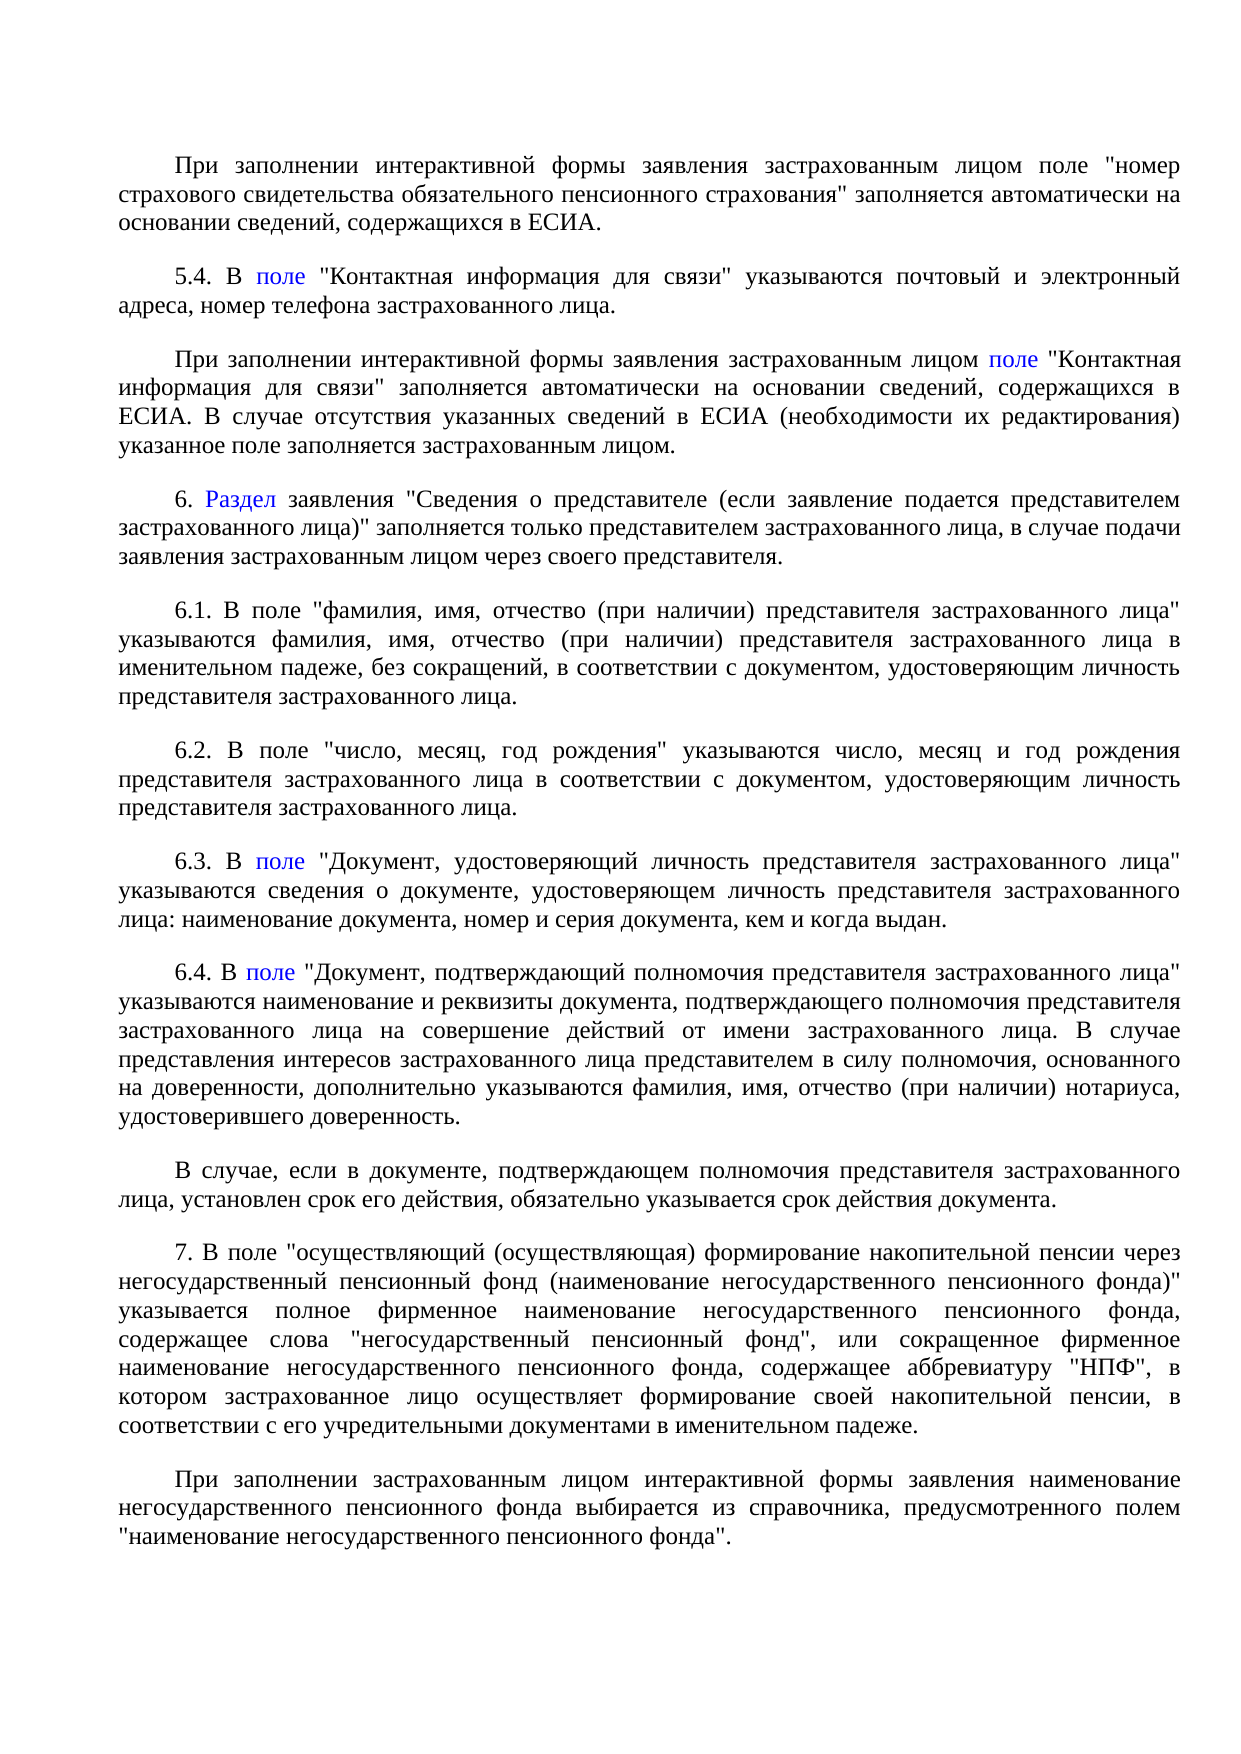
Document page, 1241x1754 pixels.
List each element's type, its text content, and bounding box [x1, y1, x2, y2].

text 6. Раздел заявления "Сведения о представителе (если заявление подается представителем застрахованного лица)" заполняется только представителем застрахованного лица, в случае подачи заявления застрахованным лицом через своего представителя. [118, 484, 1181, 570]
text В случае, если в документе, подтверждающем полномочия представителя застрахованного лица, установлен срок его действия, обязательно указывается срок действия документа. [118, 1155, 1181, 1212]
text При заполнении интерактивной формы заявления застрахованным лицом поле "Контактная информация для связи" заполняется автоматически на основании сведений, содержащихся в ЕСИА. В случае отсутствия указанных сведений в ЕСИА (необходимости их редактирования) указанное поле заполняется застрахованным лицом. [118, 344, 1181, 459]
text 6.1. В поле "фамилия, имя, отчество (при наличии) представителя застрахованного лица" указываются фамилия, имя, отчество (при наличии) представителя застрахованного лица в именительном падеже, без сокращений, в соответствии с документом, удостоверяющим личность представителя застрахованного лица. [118, 595, 1181, 710]
text 6.2. В поле "число, месяц, год рождения" указываются число, месяц и год рождения представителя застрахованного лица в соответствии с документом, удостоверяющим личность представителя застрахованного лица. [118, 735, 1181, 821]
text 5.4. В поле "Контактная информация для связи" указываются почтовый и электронный адреса, номер телефона застрахованного лица. [118, 261, 1181, 319]
text При заполнении застрахованным лицом интерактивной формы заявления наименование негосударственного пенсионного фонда выбирается из справочника, предусмотренного полем "наименование негосударственного пенсионного фонда". [118, 1464, 1181, 1550]
text При заполнении интерактивной формы заявления застрахованным лицом поле "номер страхового свидетельства обязательного пенсионного страхования" заполняется автоматически на основании сведений, содержащихся в ЕСИА. [118, 150, 1181, 236]
text 6.3. В поле "Документ, удостоверяющий личность представителя застрахованного лица" указываются сведения о документе, удостоверяющем личность представителя застрахованного лица: наименование документа, номер и серия документа, кем и когда выдан. [118, 846, 1181, 932]
text 6.4. В поле "Документ, подтверждающий полномочия представителя застрахованного лица" указываются наименование и реквизиты документа, подтверждающего полномочия представителя застрахованного лица на совершение действий от имени застрахованного лица. В случае представления интересов застрахованного лица представителем в силу полномочия, основанного на доверенности, дополнительно указываются фамилия, имя, отчество (при наличии) нотариуса, удостоверившего доверенность. [118, 957, 1181, 1130]
text 7. В поле "осуществляющий (осуществляющая) формирование накопительной пенсии через негосударственный пенсионный фонд (наименование негосударственного пенсионного фонда)" указывается полное фирменное наименование негосударственного пенсионного фонда, содержащее слова "негосударственный пенсионный фонд", или сокращенное фирменное наименование негосударственного пенсионного фонда, содержащее аббревиатуру "НПФ", в котором застрахованное лицо осуществляет формирование своей накопительной пенсии, в соответствии с его учредительными документами в именительном падеже. [118, 1237, 1181, 1439]
